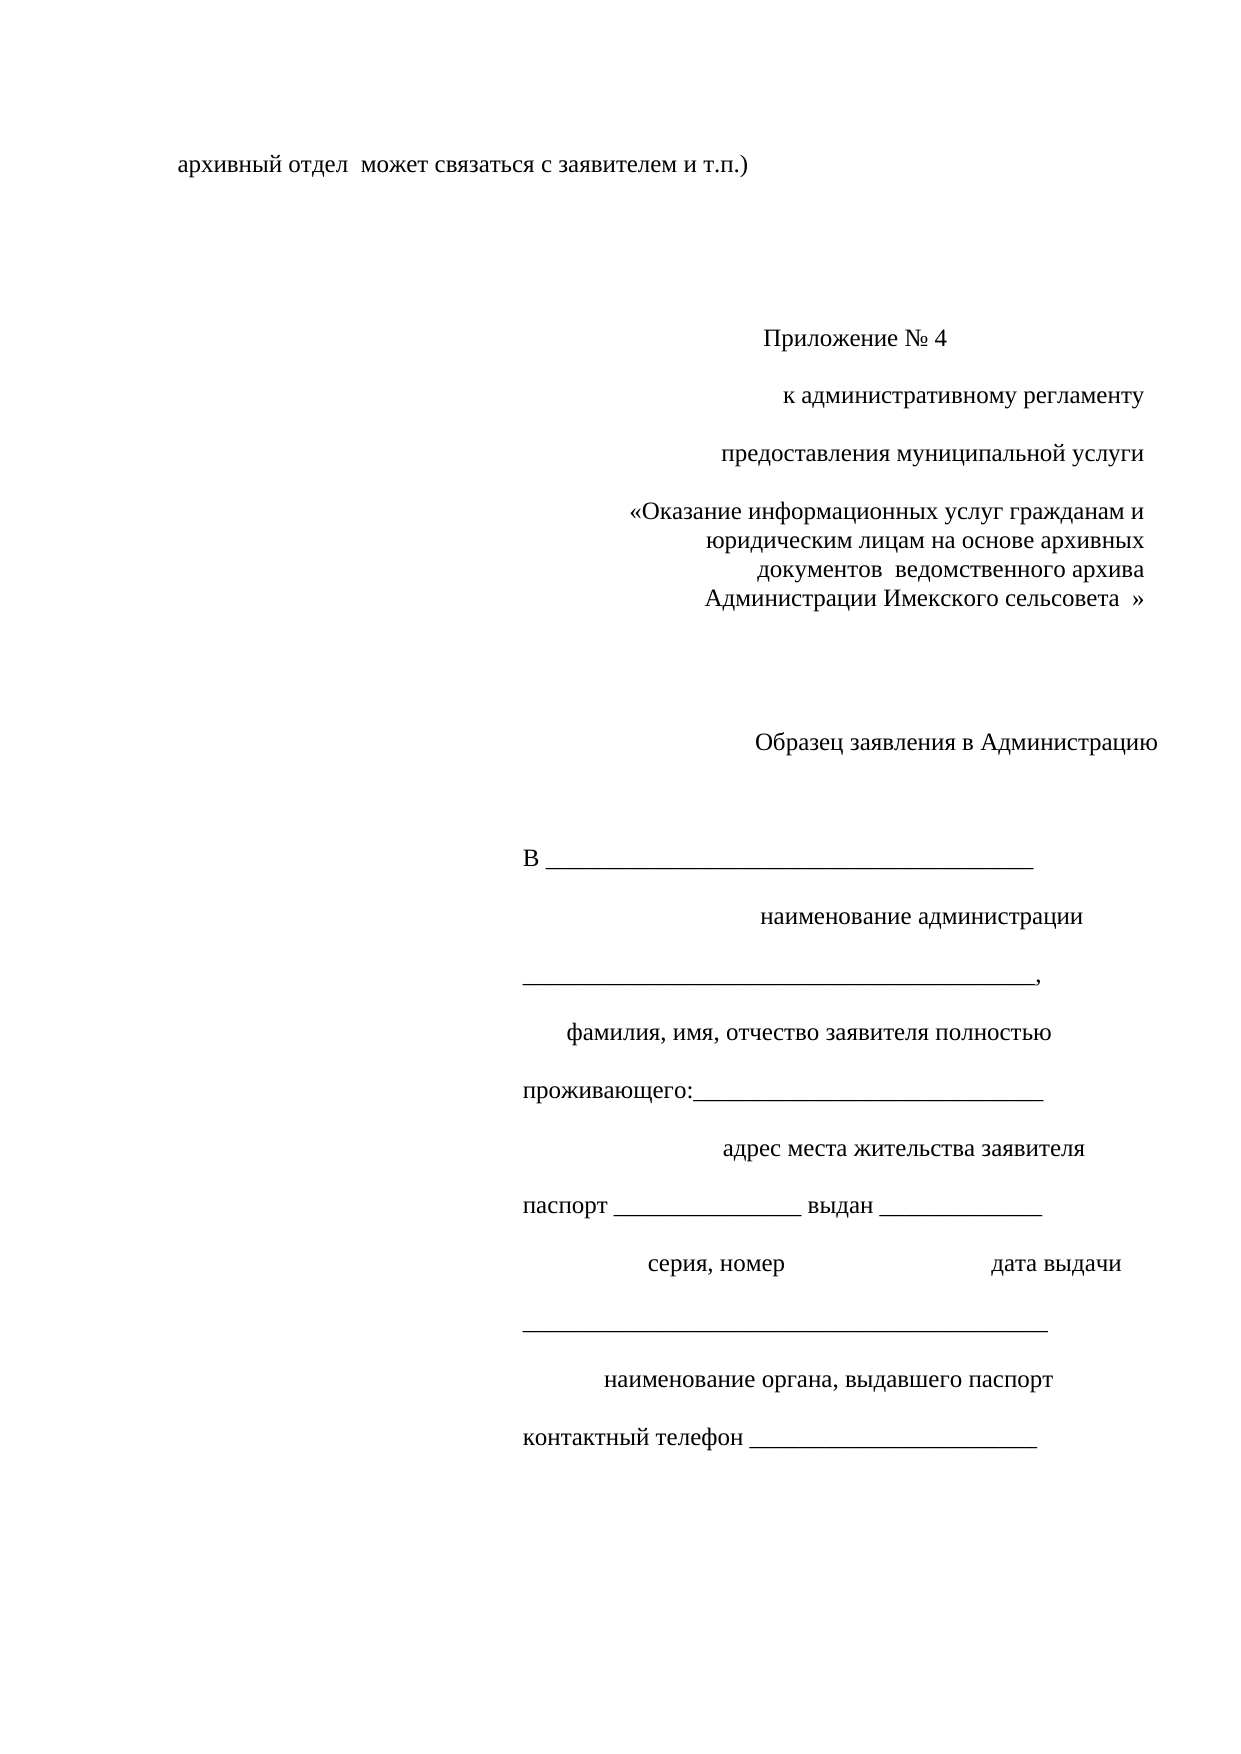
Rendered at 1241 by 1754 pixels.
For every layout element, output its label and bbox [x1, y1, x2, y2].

table_header [176, 118, 1159, 1626]
